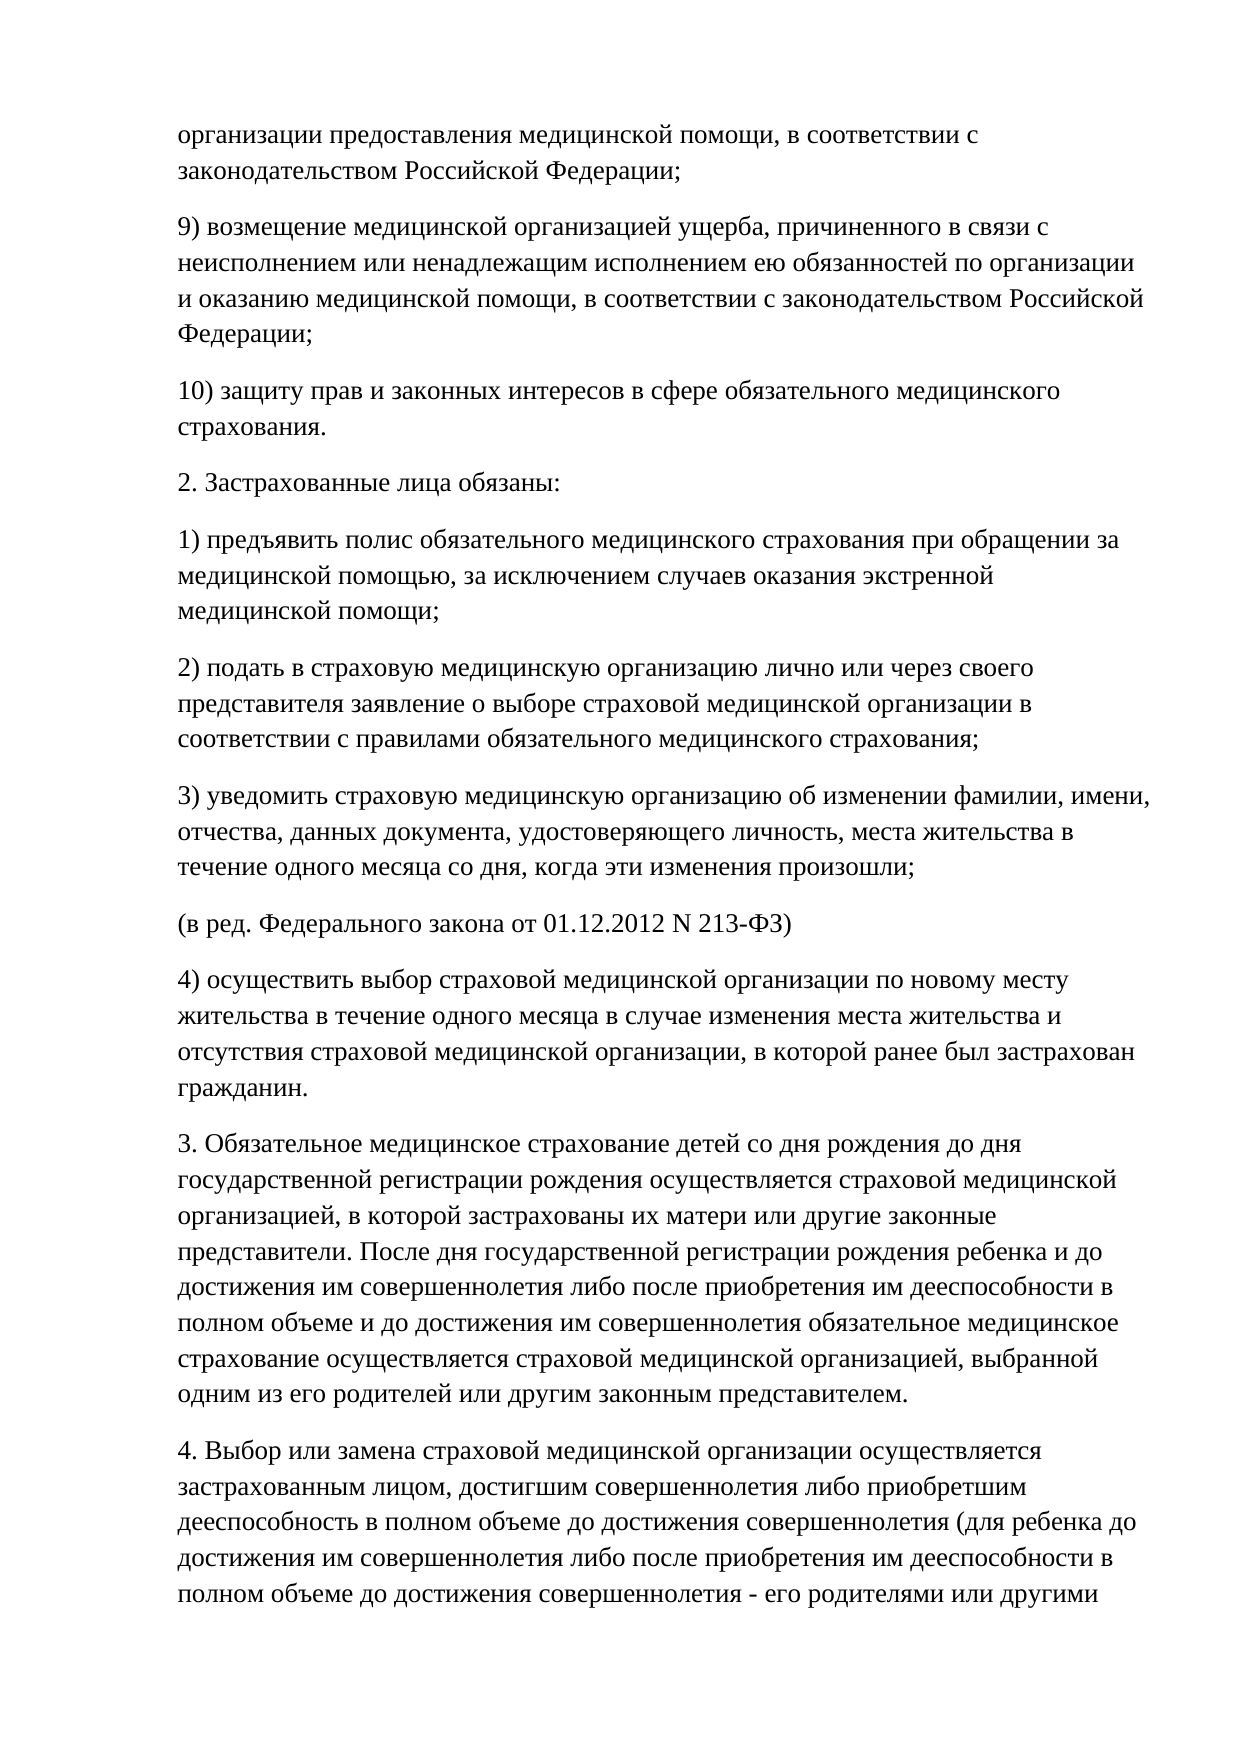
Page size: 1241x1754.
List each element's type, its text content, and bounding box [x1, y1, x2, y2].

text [177, 118, 1152, 185]
text 2. Застрахованные лица обязаны: [177, 466, 1152, 498]
text 4) осуществить выбор страховой медицинской организации по новому месту жительства в течение одного месяца в случае изменения места жительства и отсутствия страховой медицинской организации, в которой ранее был застрахован гражданин. [177, 964, 1152, 1102]
text 1) предъявить полис обязательного медицинского страхования при обращении за медицинской помощью, за исключением случаев оказания экстренной медицинской помощи; [177, 523, 1152, 626]
text (в ред. Федерального закона от 01.12.2012 N 213-ФЗ) [177, 907, 1152, 938]
text 3. Обязательное медицинское страхование детей со дня рождения до дня государственной регистрации рождения осуществляется страховой медицинской организацией, в которой застрахованы их матери или другие законные представители. После дня государственной регистрации рождения ребенка и до достижения им совершеннолетия либо после приобретения им дееспособности в полном объеме и до достижения им совершеннолетия обязательное медицинское страхование осуществляется страховой медицинской организацией, выбранной одним из его родителей или другим законным представителем. [177, 1127, 1152, 1409]
text 9) возмещение медицинской организацией ущерба, причиненного в связи с неисполнением или ненадлежащим исполнением ею обязанностей по организации и оказанию медицинской помощи, в соответствии с законодательством Российской Федерации; [177, 210, 1152, 349]
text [177, 1434, 1152, 1608]
text 10) защиту прав и законных интересов в сфере обязательного медицинского страхования. [177, 374, 1152, 441]
text 2) подать в страховую медицинскую организацию лично или через своего представителя заявление о выборе страховой медицинской организации в соответствии с правилами обязательного медицинского страхования; [177, 651, 1152, 754]
text 3) уведомить страховую медицинскую организацию об изменении фамилии, имени, отчества, данных документа, удостоверяющего личность, места жительства в течение одного месяца со дня, когда эти изменения произошли; [177, 779, 1152, 882]
